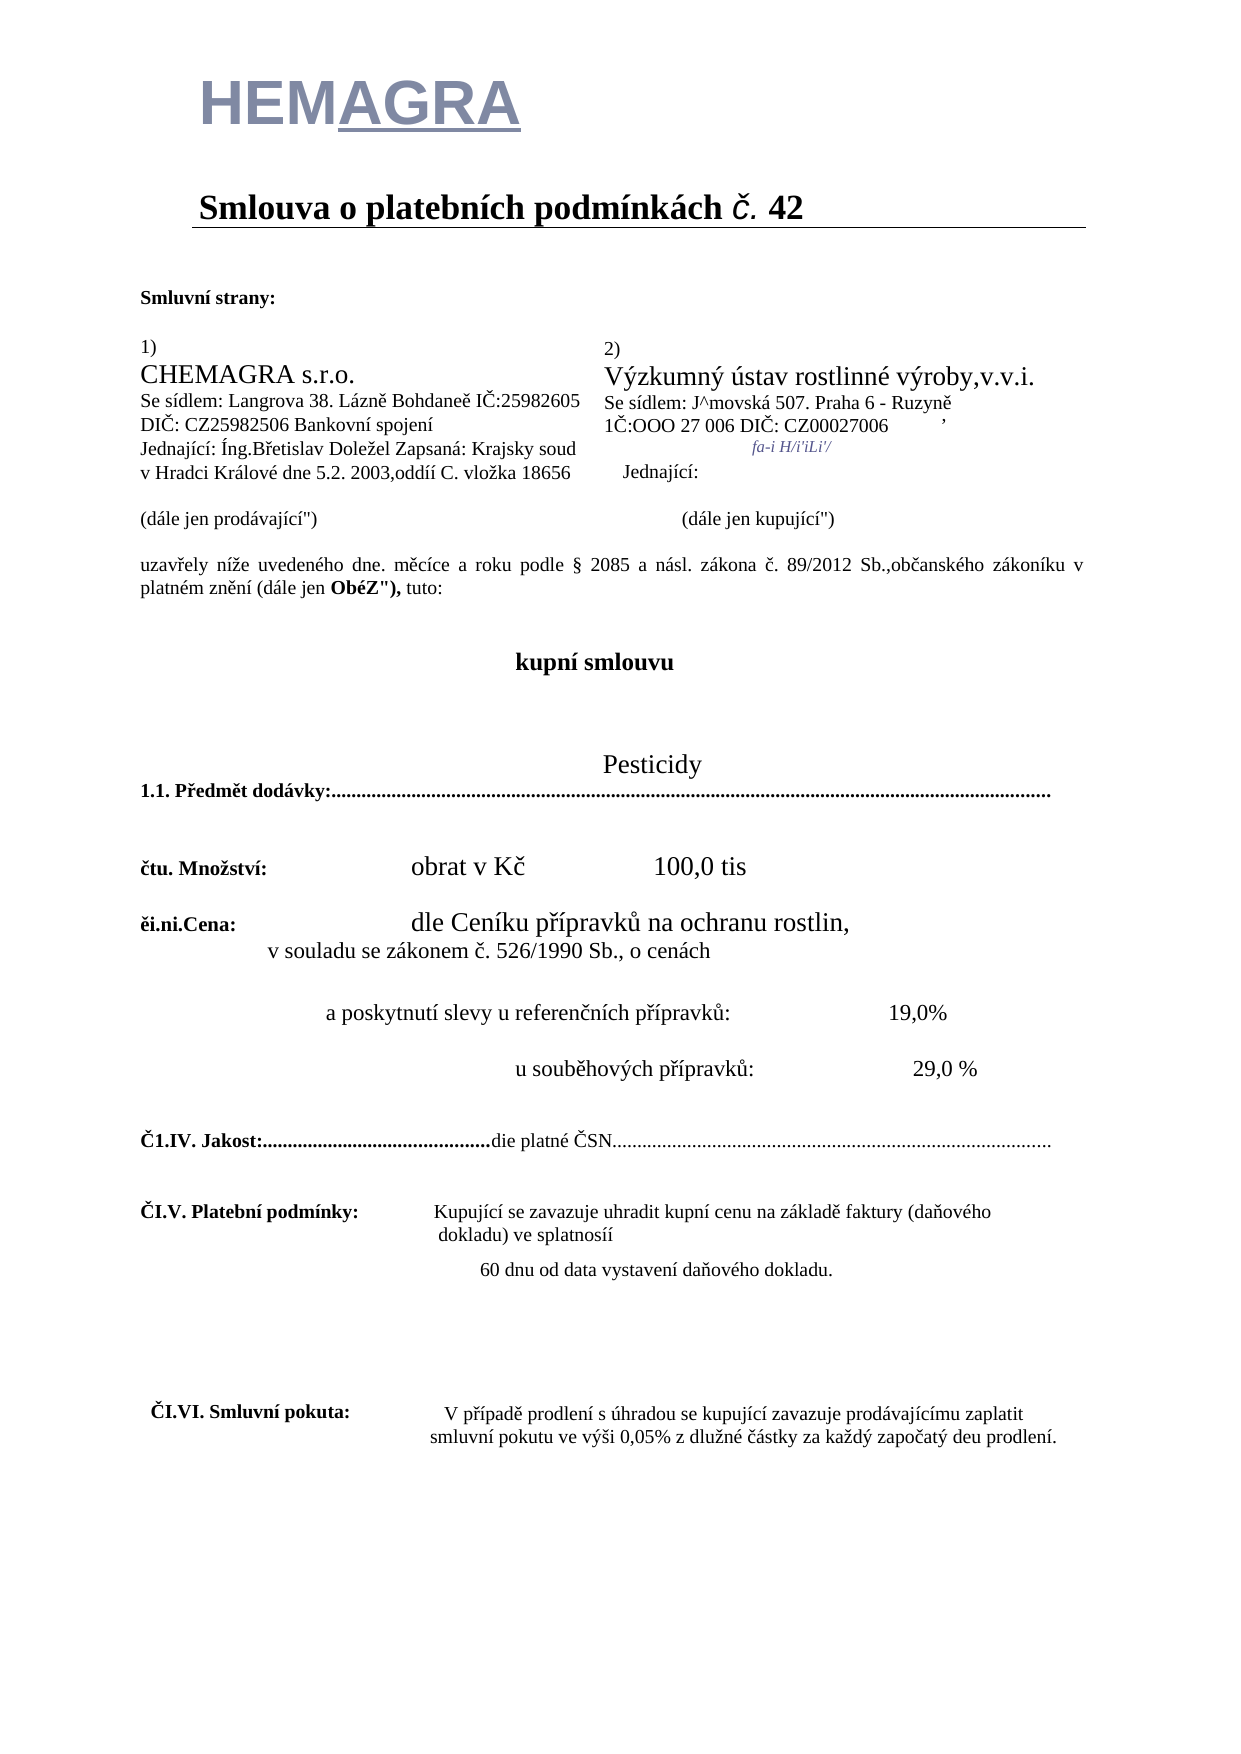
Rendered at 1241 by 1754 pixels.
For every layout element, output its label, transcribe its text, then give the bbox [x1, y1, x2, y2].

text V případě prodlení s úhradou se kupující zavazuje prodávajícímu zaplatit smluvní pokutu ve výši 0,05% z dlužné částky za každý započatý deu prodlení. [198, 1402, 1086, 1448]
text HEMAGRA [192, 66, 1086, 138]
text Smluvní strany: [140, 286, 1086, 309]
text Se sídlem: Langrova 38. Lázně Bohdaneě IČ:25982605 DIČ: CZ25982506 Bankovní spojení Jednající: Íng.Břetislav Doležel Zapsaná: Krajsky soud v Hradci Králové dne 5.2. 2003,oddíí C. vložka 18656 [140, 389, 1038, 483]
text 1.1. Předmět dodávky: [140, 779, 1086, 802]
text ěi.ni.Cena: dle Ceníku přípravků na ochranu rostlin, [140, 906, 1086, 937]
text Č1.IV. Jakost: die platné ČSN [140, 1129, 1086, 1152]
text 60 dnu od data vystavení daňového dokladu. [480, 1258, 1086, 1281]
text Smlouva o platebních podmínkách č. 42 [192, 186, 1086, 227]
text a poskytnutí slevy u referenčních přípravků: 19,0% [326, 999, 1086, 1026]
text 1) [140, 335, 1086, 358]
text v souladu se zákonem č. 526/1990 Sb., o cenách [267, 937, 1086, 964]
text dokladu) ve splatnosíí [438, 1223, 1086, 1245]
text CHEMAGRA s.r.o. [140, 359, 1086, 389]
text uzavřely níže uvedeného dne. měcíce a roku podle § 2085 a násl. zákona č. 89/2012 Sb.,občanského zákoníku v platném znění (dále jen ObéZ"), tuto: [140, 553, 1086, 599]
text ČI.V. Platební podmínky: Kupující se zavazuje uhradit kupní cenu na základě faktury (daňového [140, 1200, 1086, 1223]
text čtu. Množství: obrat v Kč 100,0 tis [140, 850, 1086, 881]
text (dále jen prodávající") (dále jen kupující") [140, 507, 1086, 530]
text u souběhových přípravků: 29,0 % [515, 1055, 1086, 1081]
text Pesticidy [603, 748, 1086, 779]
text kupní smlouvu [515, 647, 1086, 675]
